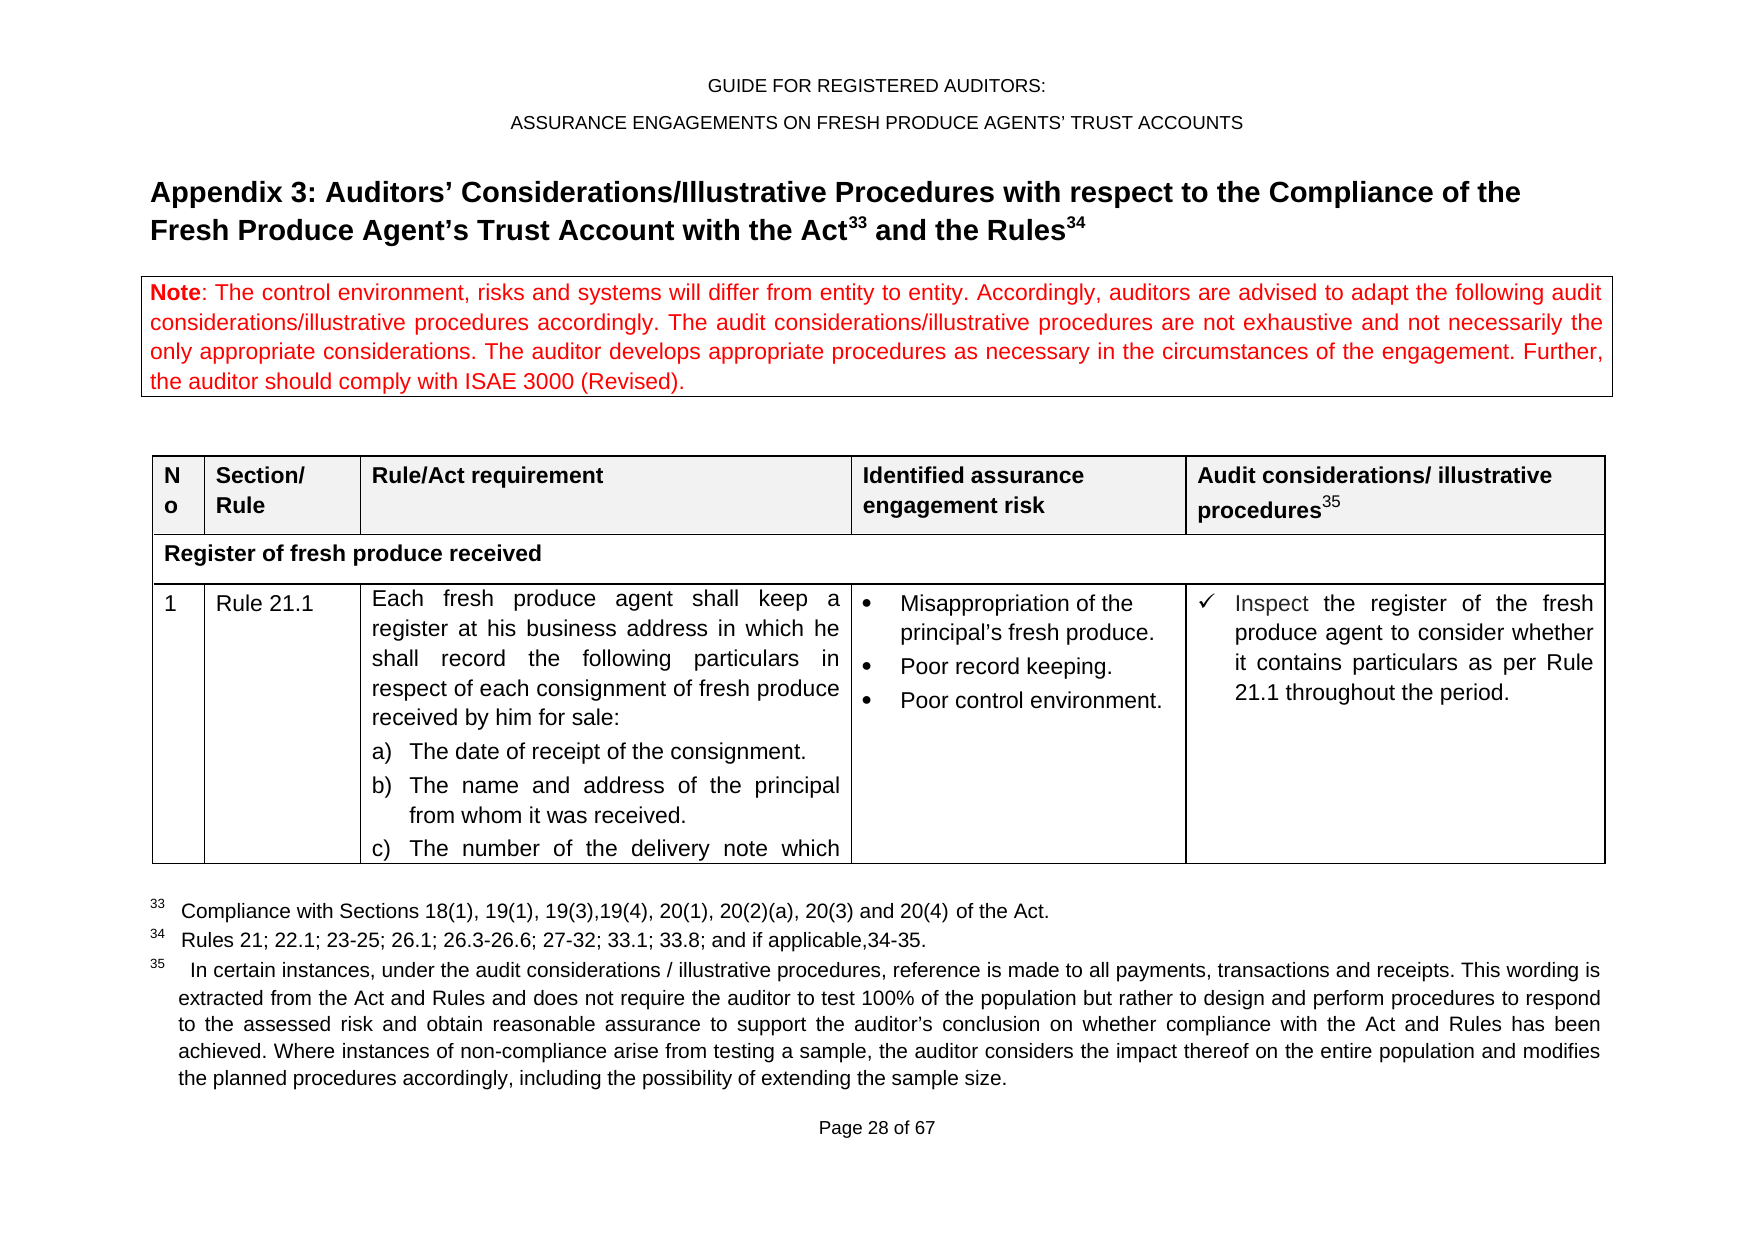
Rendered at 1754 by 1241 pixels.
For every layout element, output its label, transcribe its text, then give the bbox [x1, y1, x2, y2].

table_cell Register of fresh produce received [153, 535, 1604, 583]
table_cell 1 [153, 584, 204, 863]
table_cell Each fresh produce agent shall keep a register at his business address in which he shall record the following particulars in respect of each consignment of fresh produce received by him for sale: The date of receipt of the consignment. The name and address of the principal from whom it was received. The number of the delivery note which accompanied it. The kind and class or grade of fresh product received. The quantity received. [361, 585, 851, 863]
table_header No [153, 457, 204, 533]
text Note: The control environment, risks and systems will differ from entity to entity. Accordingly, auditors are advised to adapt the following audit considerations/illustrative procedures accordingly. The audit considerations/illustrative procedures are not exhaustive and not necessarily the only appropriate considerations. The auditor develops appropriate procedures as necessary in the circumstances of the engagement. Further, the auditor should comply with ISAE 3000 (Revised). [142, 277, 1612, 396]
table_header Identified assurance engagement risk [852, 457, 1185, 533]
subtitle Appendix 3: Auditors’ Considerations/Illustrative Procedures with respect to the Compliance of the Fresh Produce Agent’s Trust Account with the Act and the Rules [150, 175, 1604, 246]
table_header Audit considerations/ illustrative procedures [1187, 457, 1604, 533]
table_cell Misappropriation of the principal’s fresh produce. Poor record keeping. Poor control environment. [852, 585, 1185, 863]
table_header Rule/Act requirement [361, 457, 851, 533]
table_header Section/ Rule [205, 457, 360, 533]
table_cell Inspect the register of the fresh produce agent to consider whether it contains particulars as per Rule 21.1 throughout the period. [1187, 585, 1604, 863]
table_cell Rule 21.1 [205, 585, 360, 863]
